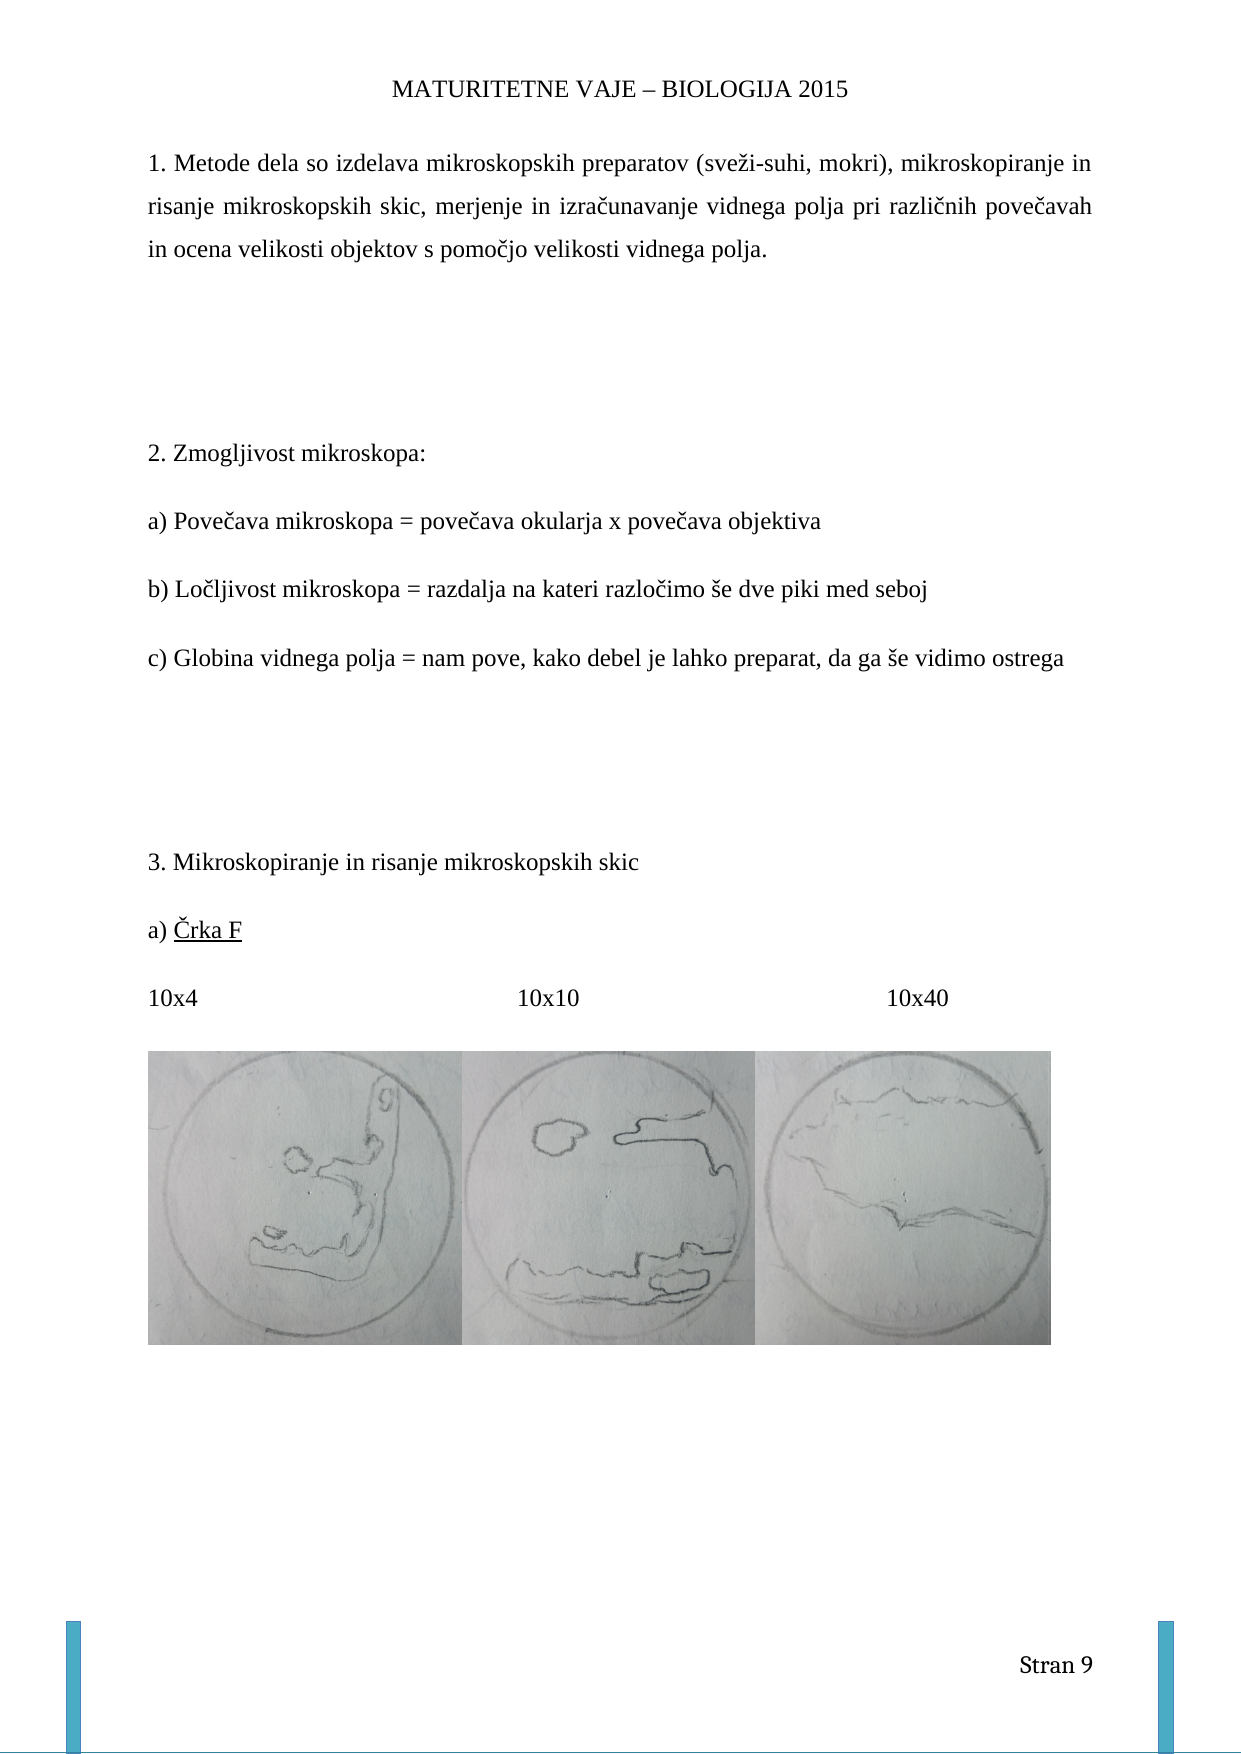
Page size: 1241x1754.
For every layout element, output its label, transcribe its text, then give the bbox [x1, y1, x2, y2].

text 1. Metode dela so izdelava mikroskopskih preparatov (sveži-suhi, mokri), mikroskopiranje in risanje mikroskopskih skic, merjenje in izračunavanje vidnega polja pri različnih povečavah in ocena velikosti objektov s pomočjo velikosti vidnega polja. [148, 148, 1093, 263]
text 3. Mikroskopiranje in risanje mikroskopskih skic [148, 847, 1093, 876]
text a) Črka F [148, 915, 1093, 944]
text 10x4 10x10 10x40 [148, 983, 1093, 1012]
text c) Globina vidnega polja = nam pove, kako debel je lahko preparat, da ga še vidimo ostrega [148, 643, 1093, 671]
picture [148, 1051, 1051, 1345]
text 2. Zmogljivost mikroskopa: [148, 438, 1093, 467]
text a) Povečava mikroskopa = povečava okularja x povečava objektiva [148, 506, 1093, 535]
text b) Ločljivost mikroskopa = razdalja na kateri razločimo še dve piki med seboj [148, 574, 1093, 603]
